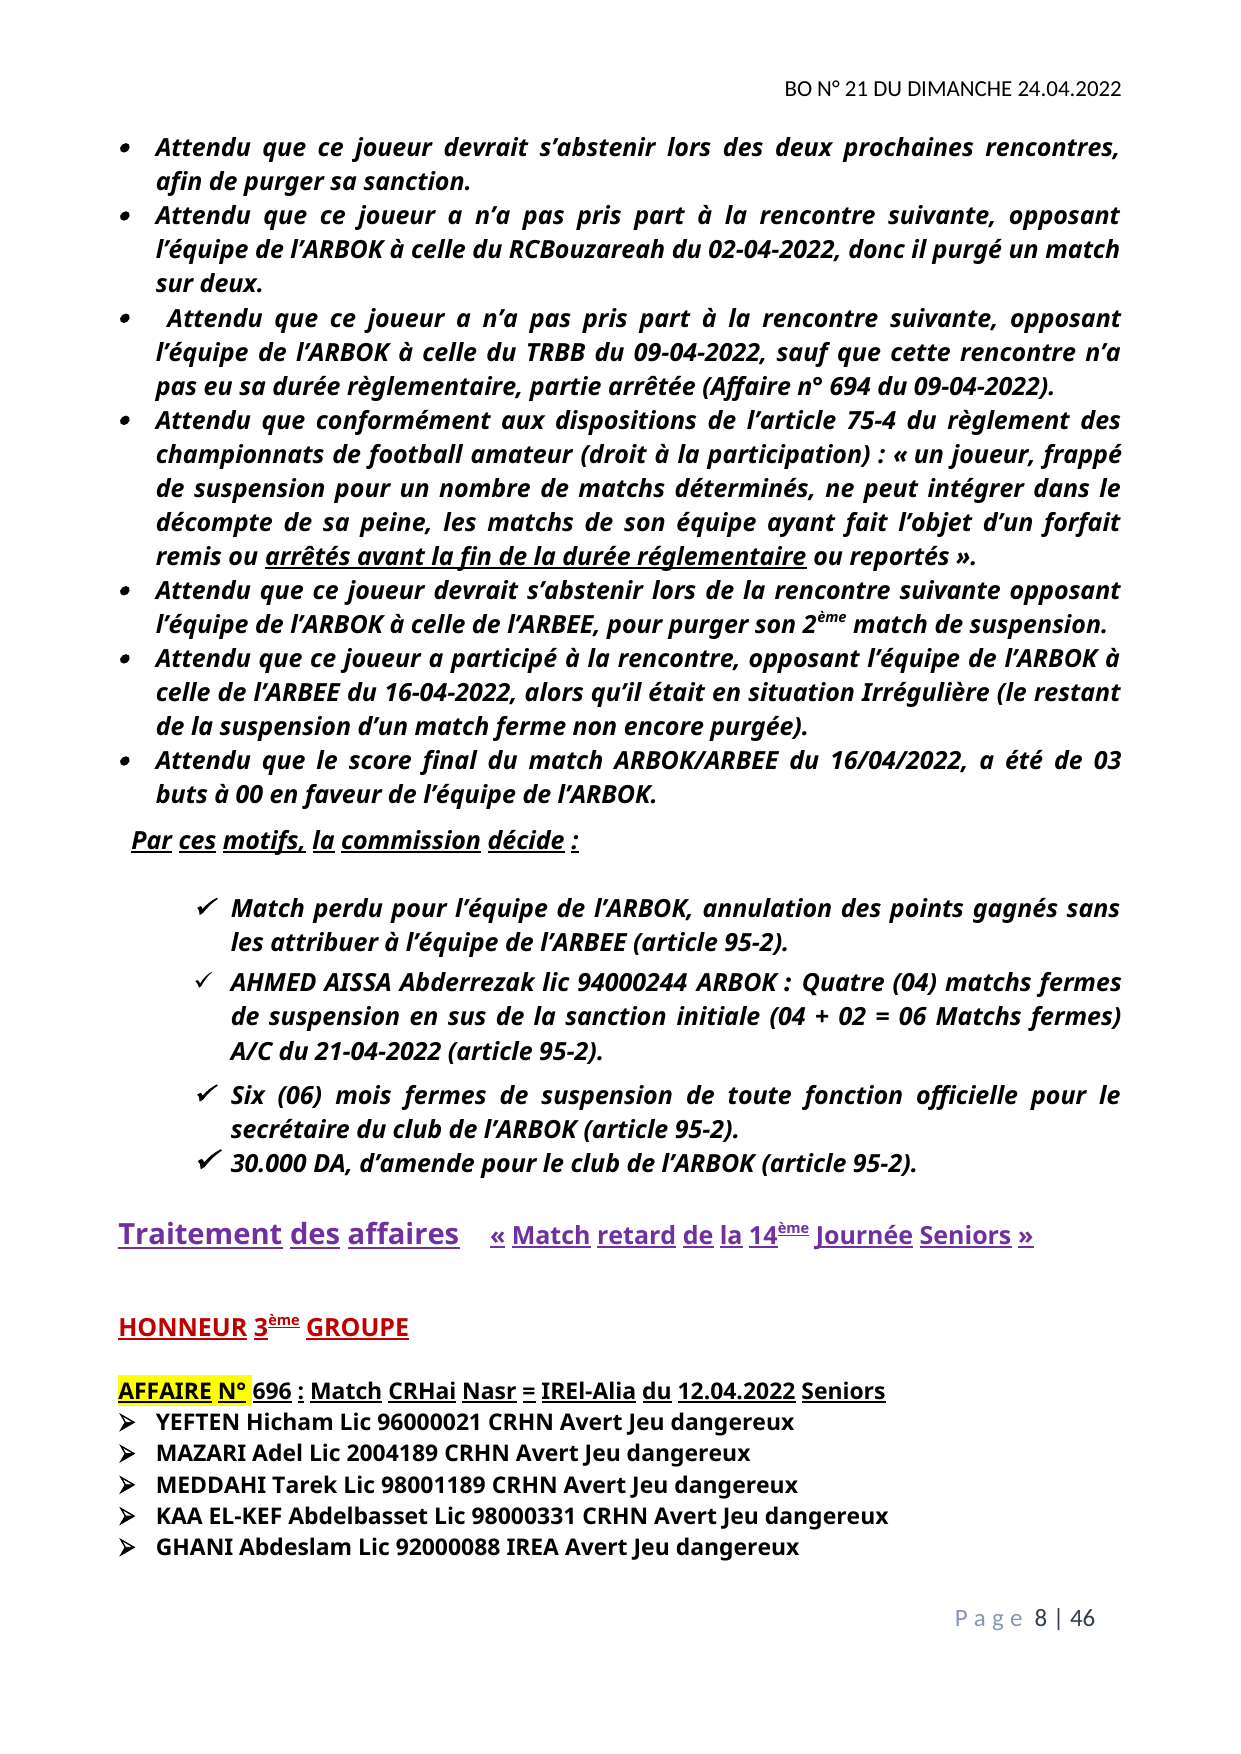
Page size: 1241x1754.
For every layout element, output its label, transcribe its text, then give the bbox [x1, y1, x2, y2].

list Attendu que le score final du match ARBOK/ARBEE du 16/04/2022, a été de 03 buts à 00 en faveur de l’équipe de l’ARBOK. [118, 743, 1122, 811]
list Attendu que ce joueur devrait s’abstenir lors des deux prochaines rencontres, afin de purger sa sanction. [118, 130, 1122, 198]
list MAZARI Adel Lic 2004189 CRHN Avert Jeu dangereux [118, 1437, 1122, 1469]
text Par ces motifs, la commission décide : [118, 822, 1122, 857]
list Attendu que conformément aux dispositions de l’article 75-4 du règlement des championnats de football amateur (droit à la participation) : « un joueur, frappé de suspension pour un nombre de matchs déterminés, ne peut intégrer dans le décompte de sa peine, les matchs de son équipe ayant fait l’objet d’un forfait remis ou arrêtés avant la fin de la durée réglementaire ou reportés ». [118, 402, 1122, 573]
list Six (06) mois fermes de suspension de toute fonction officielle pour le secrétaire du club de l’ARBOK (article 95-2). [193, 1077, 1122, 1146]
text HONNEUR 3ème GROUPE [118, 1309, 1122, 1344]
text AFFAIRE N° 696 : Match CRHai Nasr = IREl-Alia du 12.04.2022 Seniors [252, 1375, 1152, 1406]
list Attendu que ce joueur a n’a pas pris part à la rencontre suivante, opposant l’équipe de l’ARBOK à celle du RCBouzareah du 02-04-2022, donc il purgé un match sur deux. [118, 198, 1122, 300]
list KAA EL-KEF Abdelbasset Lic 98000331 CRHN Avert Jeu dangereux [118, 1500, 1122, 1531]
text Traitement des affaires « Match retard de la 14ème Journée Seniors » [118, 1213, 1122, 1253]
list Attendu que ce joueur a n’a pas pris part à la rencontre suivante, opposant l’équipe de l’ARBOK à celle du TRBB du 09-04-2022, sauf que cette rencontre n’a pas eu sa durée règlementaire, partie arrêtée (Affaire n° 694 du 09-04-2022). [118, 300, 1122, 402]
list MEDDAHI Tarek Lic 98001189 CRHN Avert Jeu dangereux [118, 1469, 1122, 1500]
list AHMED AISSA Abderrezak lic 94000244 ARBOK : Quatre (04) matchs fermes de suspension en sus de la sanction initiale (04 + 02 = 06 Matchs fermes) A/C du 21-04-2022 (article 95-2). [193, 964, 1122, 1067]
list GHANI Abdeslam Lic 92000088 IREA Avert Jeu dangereux [118, 1531, 1122, 1562]
list Attendu que ce joueur a participé à la rencontre, opposant l’équipe de l’ARBOK à celle de l’ARBEE du 16-04-2022, alors qu’il était en situation Irrégulière (le restant de la suspension d’un match ferme non encore purgée). [118, 641, 1122, 743]
list 30.000 DA, d’amende pour le club de l’ARBOK (article 95-2). [193, 1146, 1122, 1179]
list Attendu que ce joueur devrait s’abstenir lors de la rencontre suivante opposant l’équipe de l’ARBOK à celle de l’ARBEE, pour purger son 2ème match de suspension. [118, 573, 1122, 641]
list YEFTEN Hicham Lic 96000021 CRHN Avert Jeu dangereux [118, 1406, 1122, 1437]
list Match perdu pour l’équipe de l’ARBOK, annulation des points gagnés sans les attribuer à l’équipe de l’ARBEE (article 95-2). [193, 891, 1122, 959]
